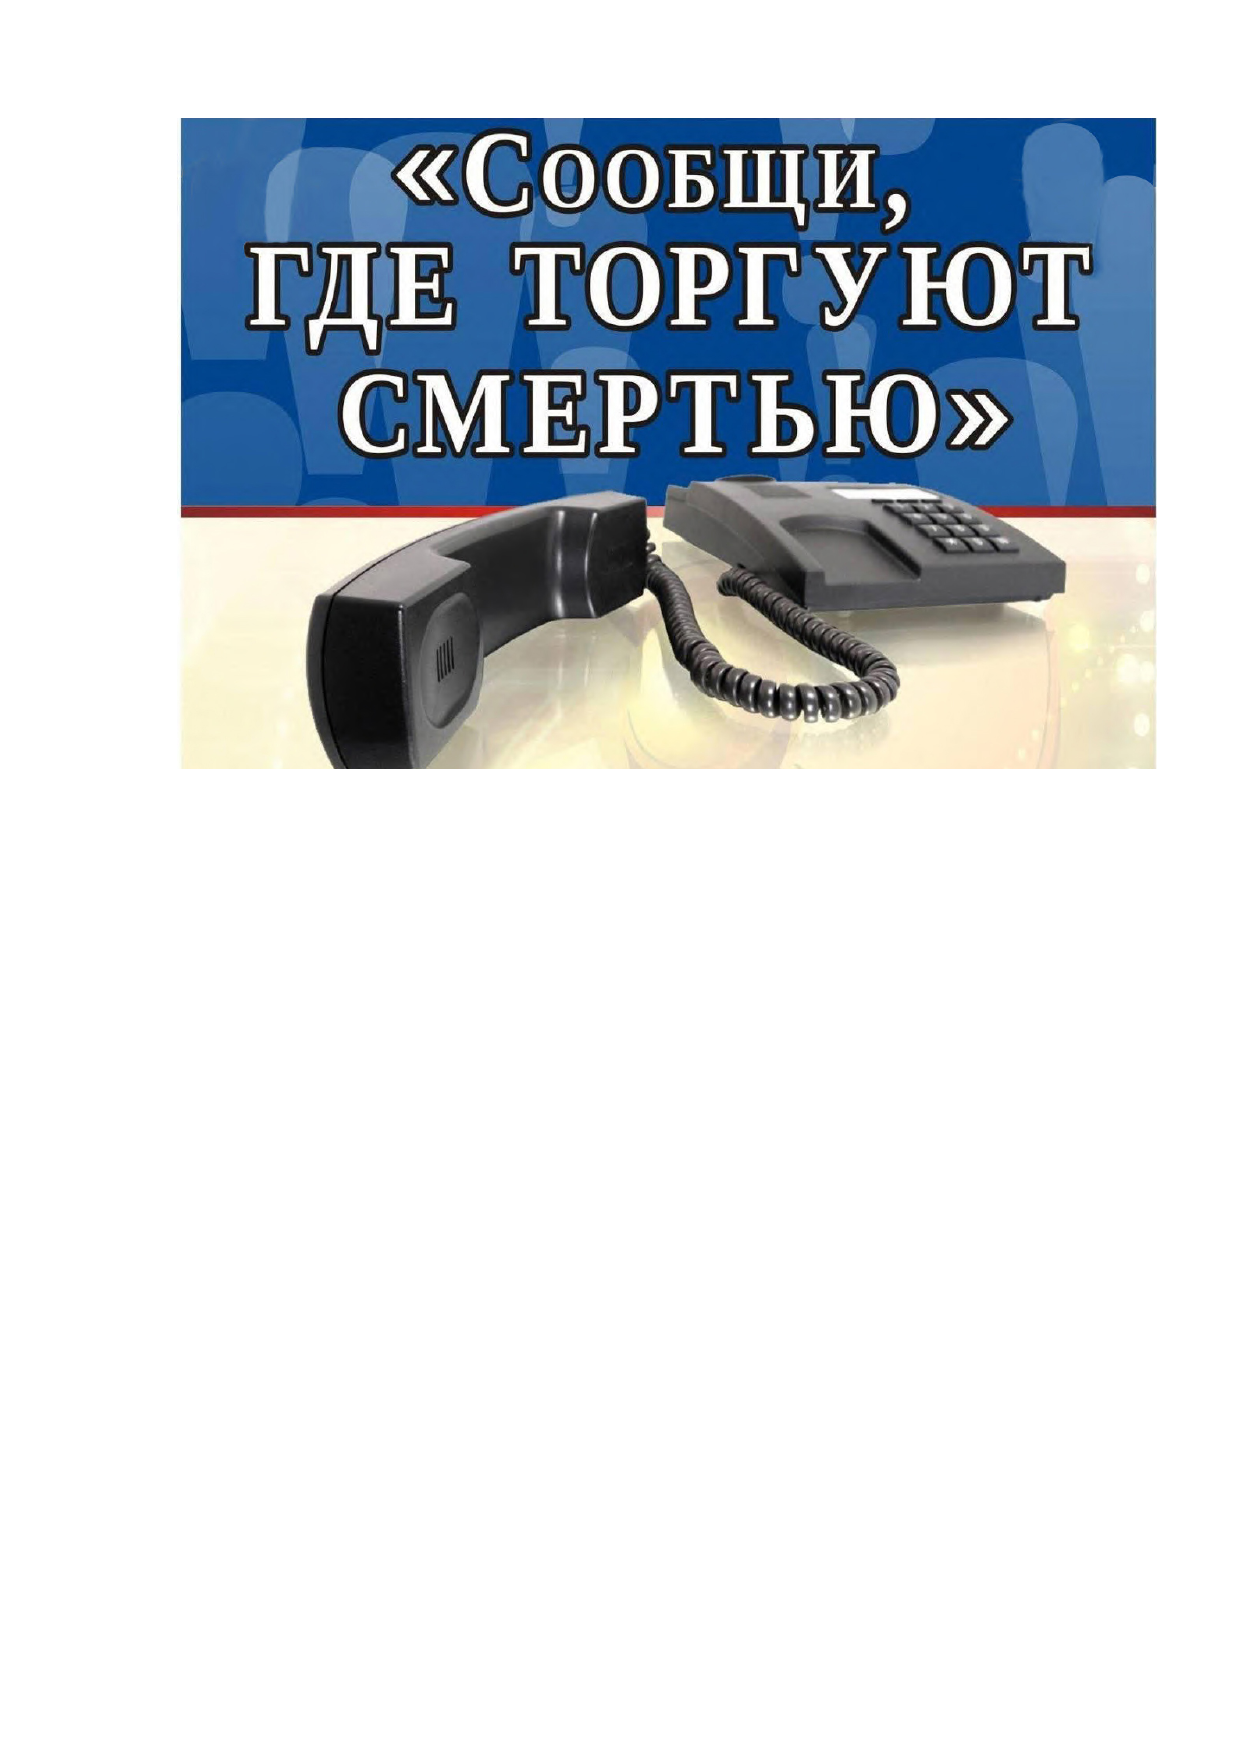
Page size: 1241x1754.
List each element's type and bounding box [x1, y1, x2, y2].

picture [177, 118, 1157, 769]
